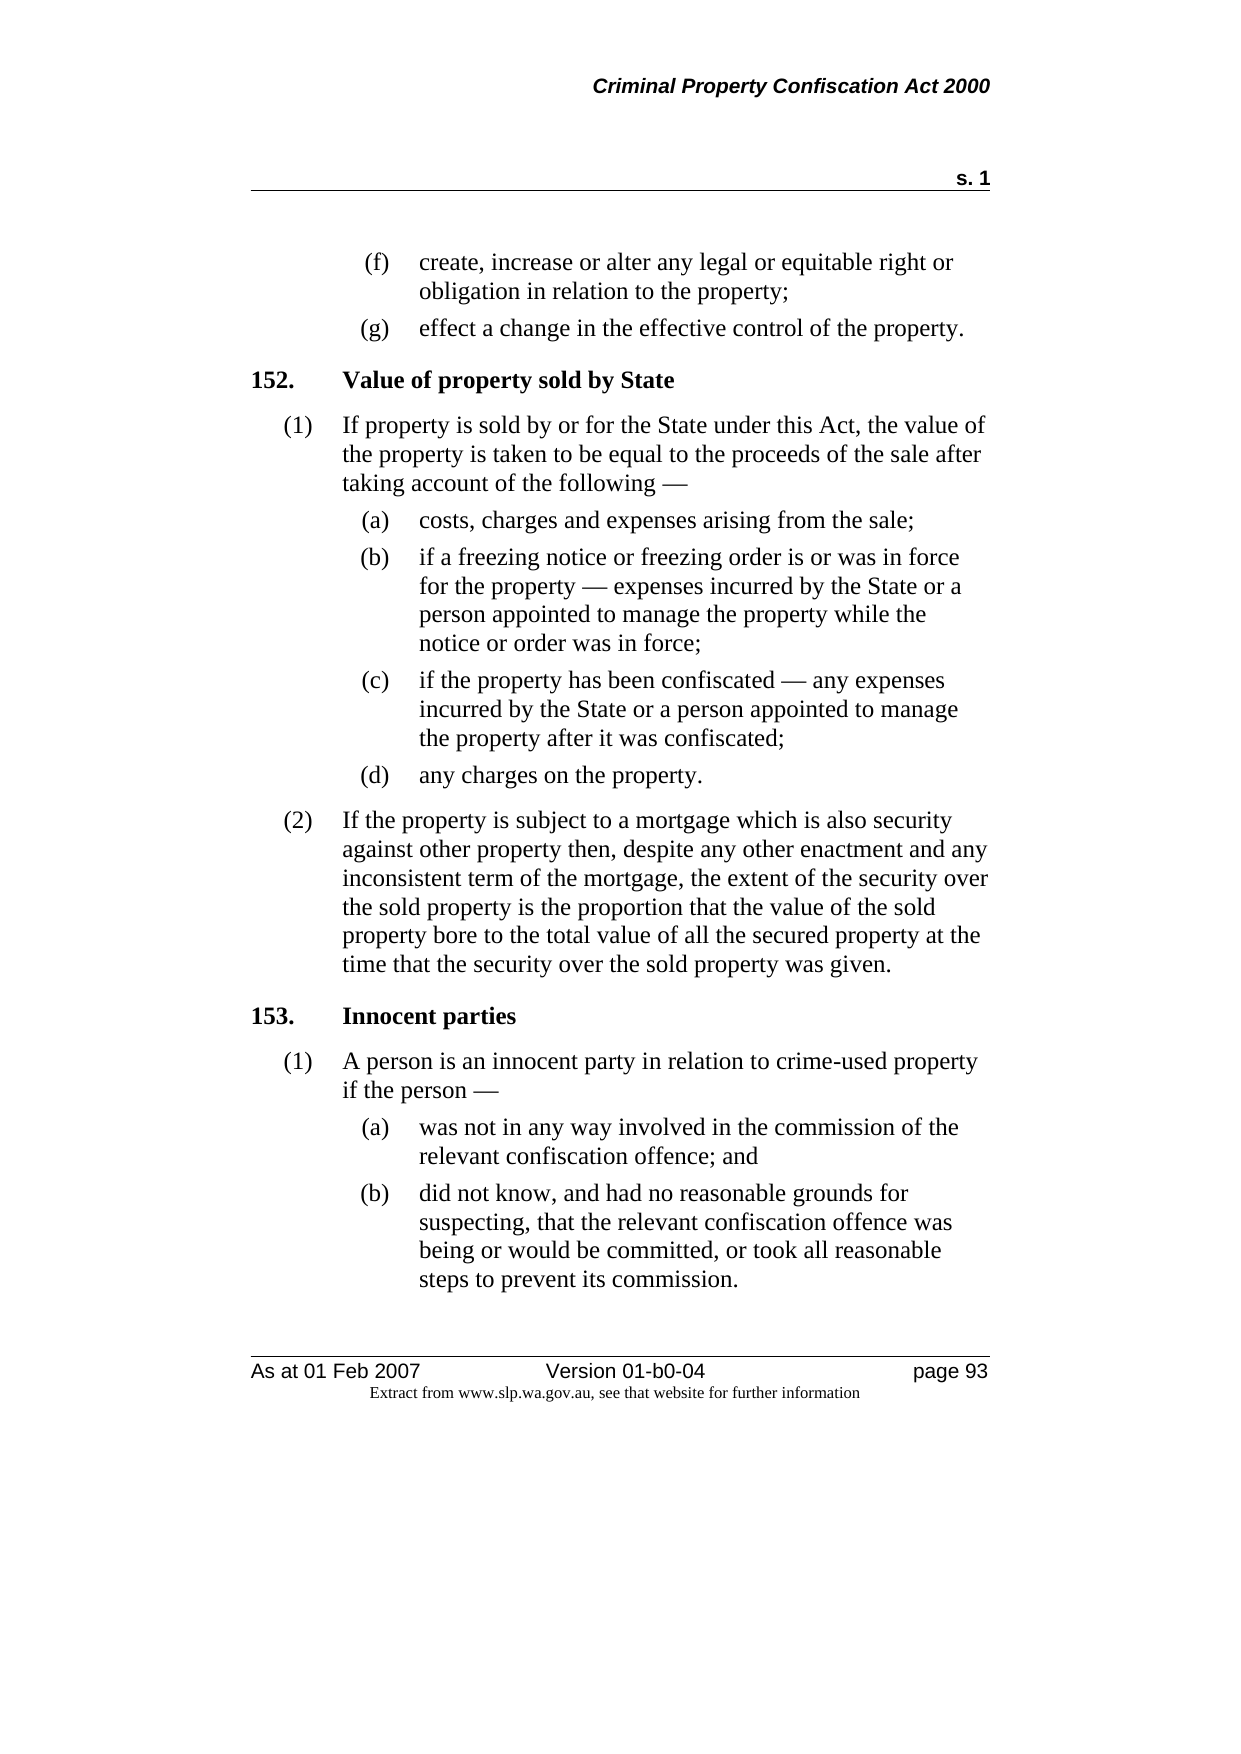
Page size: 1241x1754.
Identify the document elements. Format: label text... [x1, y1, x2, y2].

text (g) effect a change in the effective control of the property. [251, 313, 990, 342]
text (1) A person is an innocent party in relation to crime-used property if the person — [251, 1046, 990, 1104]
text (b) if a freezing notice or freezing order is or was in force for the property — expenses incurred by the State or a person appointed to manage the property while the notice or order was in force; [251, 542, 990, 657]
text (a) was not in any way involved in the commission of the relevant confiscation offence; and [251, 1112, 990, 1169]
text (f) create, increase or alter any legal or equitable right or obligation in relation to the property; [251, 247, 990, 305]
text (d) any charges on the property. [251, 760, 990, 789]
subtitle 152. Value of property sold by State [251, 365, 990, 394]
text (b) did not know, and had no reasonable grounds for suspecting, that the relevant confiscation offence was being or would be committed, or took all reasonable steps to prevent its commission. [251, 1178, 990, 1293]
text (1) If property is sold by or for the State under this Act, the value of the property is taken to be equal to the proceeds of the sale after taking account of the following — [251, 410, 990, 497]
subtitle 153. Innocent parties [251, 1001, 990, 1029]
text (a) costs, charges and expenses arising from the sale; [251, 505, 990, 534]
text (c) if the property has been confiscated — any expenses incurred by the State or a person appointed to manage the property after it was confiscated; [251, 665, 990, 752]
text (2) If the property is subject to a mortgage which is also security against other property then, despite any other enactment and any inconsistent term of the mortgage, the extent of the security over the sold property is the proportion that the value of the sold property bore to the total value of all the secured property at the time that the security over the sold property was given. [251, 805, 990, 978]
